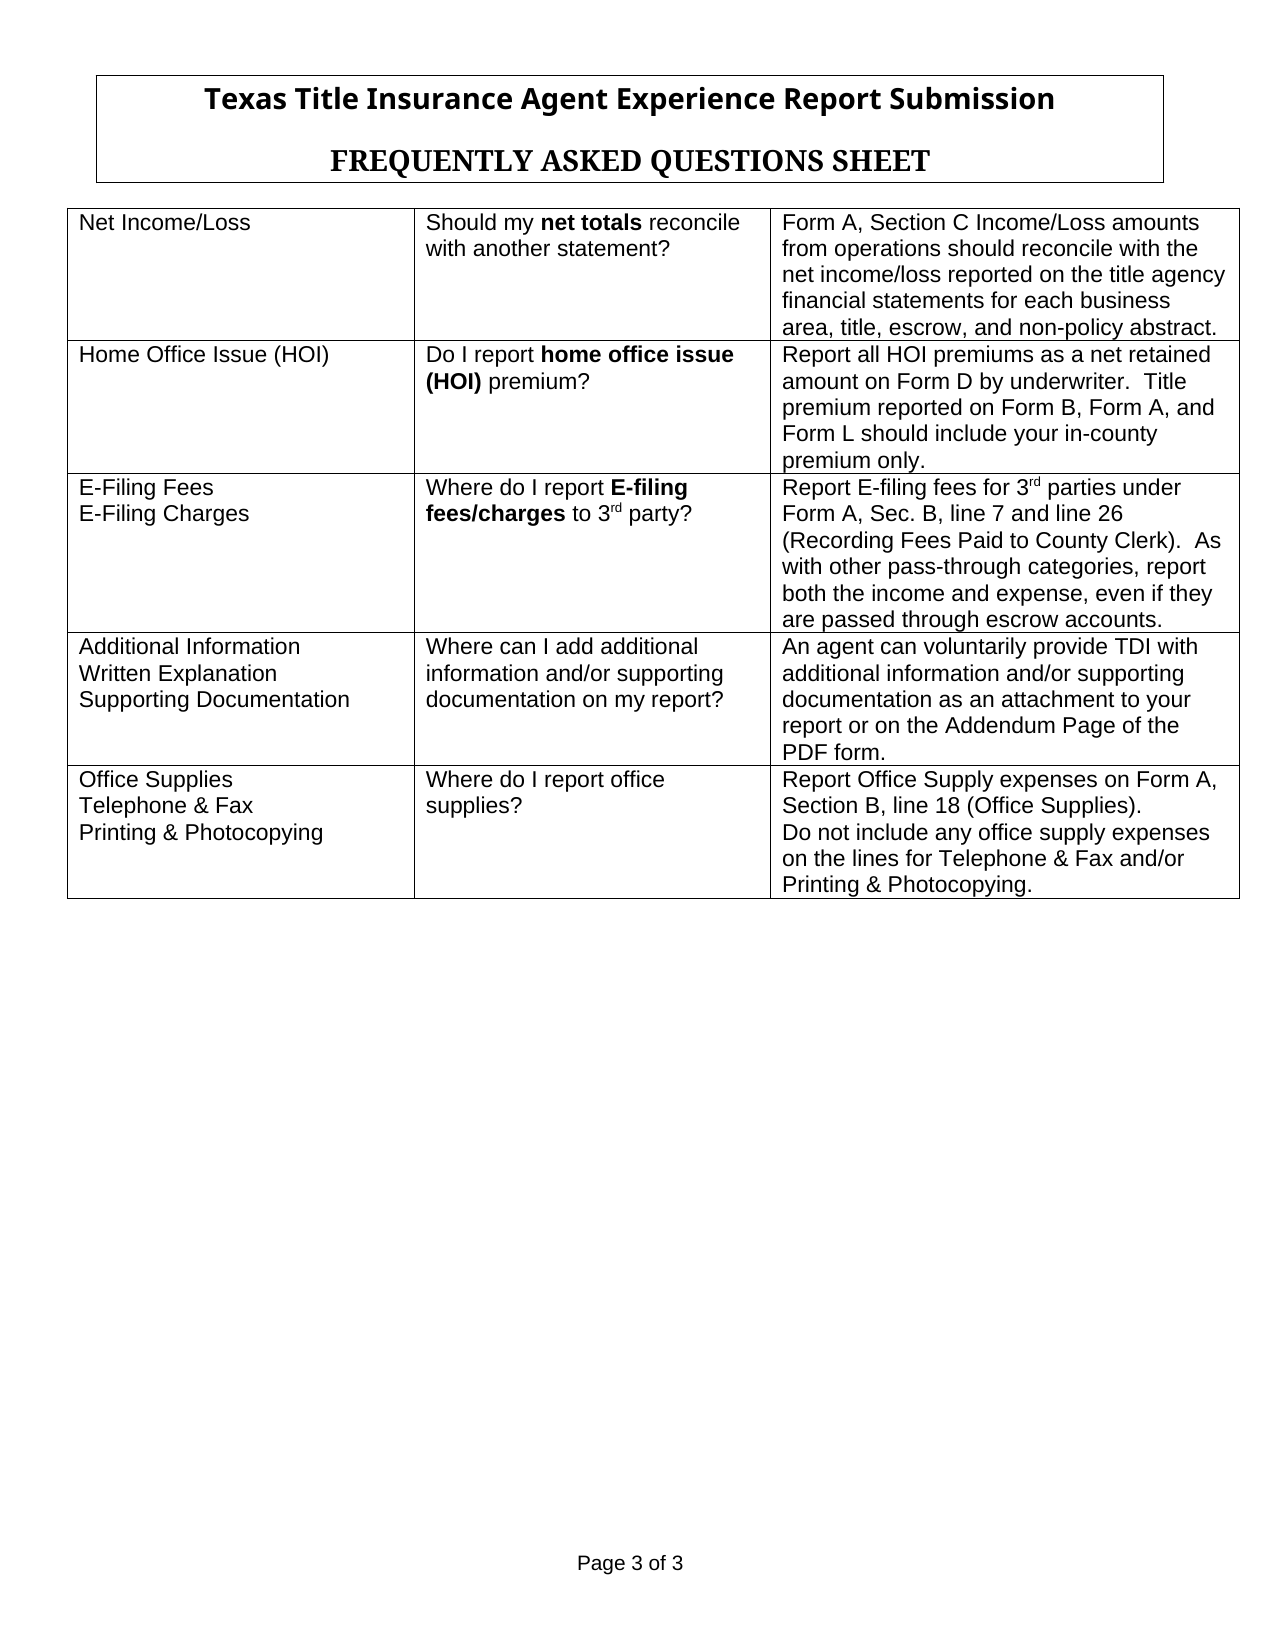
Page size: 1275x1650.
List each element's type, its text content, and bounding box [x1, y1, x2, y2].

table_cell Home Office Issue (HOI) [68, 341, 414, 473]
table_cell Additional Information Written Explanation Supporting Documentation [68, 633, 414, 765]
table_cell Where can I add additional information and/or supporting documentation on my report? [415, 633, 770, 765]
table_header Should my net totals reconcile with another statement? [415, 209, 770, 340]
table_cell An agent can voluntarily provide TDI with additional information and/or supporting documentation as an attachment to your report or on the Addendum Page of the PDF form. [771, 633, 1239, 765]
table_cell E-Filing Fees E-Filing Charges [68, 474, 414, 632]
table_cell Where do I report E-filing fees/charges to 3rd party? [415, 474, 770, 632]
table_header Form A, Section C Income/Loss amounts from operations should reconcile with the net income/loss reported on the title agency financial statements for each business area, title, escrow and non-policy abstract. [771, 209, 1239, 340]
table_cell Report all HOI premiums as a net retained amount on Form D by underwriter. Title premium reported on Form B, Form A, and Form L should include your in-county premium only. [771, 341, 1239, 473]
table_cell Where do I report office supplies? [415, 766, 770, 898]
table_cell Report E-filing fees for 3rd parties under Form A, Sec. B, line 7 and line 26 (Recording Fees Paid to County Clerk). As with other pass-through categories, report both the income and expense, even if they are passed through escrow accounts. [771, 474, 1239, 632]
table_cell Report Office Supply expenses on Form A, Section B, line 18 (Office Supplies). Do not include any office supply expenses on the lines for Telephone & Fax and/or Printing & Photocopying. [771, 766, 1239, 898]
table_header Net Income/Loss [68, 209, 414, 340]
table_cell Do I report home office issue (HOI) premium? [415, 341, 770, 473]
table_cell Office Supplies Telephone & ax Printing & Photocopying [68, 766, 414, 898]
